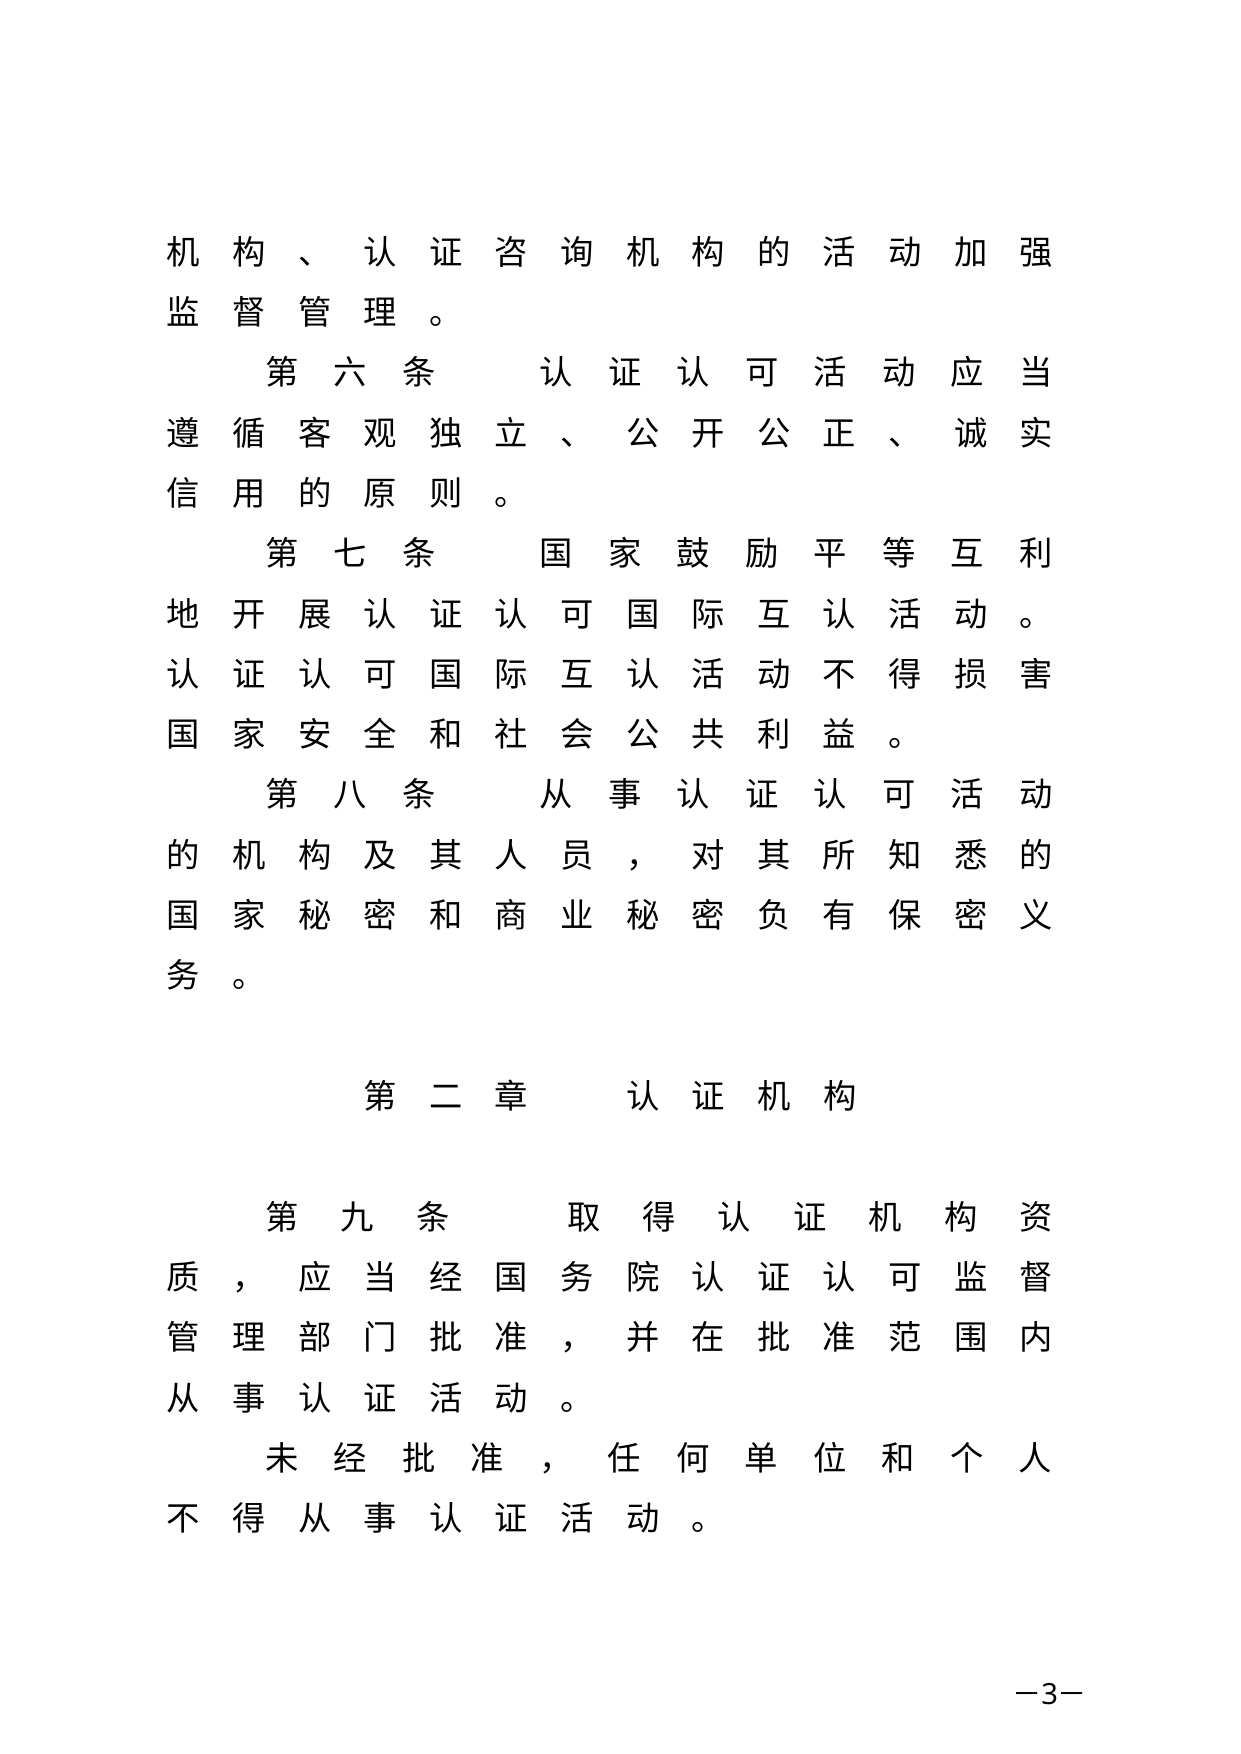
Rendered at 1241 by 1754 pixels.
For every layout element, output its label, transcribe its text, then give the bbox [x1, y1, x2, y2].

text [167, 219, 1085, 340]
text 第二章 认证机构 [167, 1064, 1085, 1124]
text 第九条 取得认证机构资质，应当经国务院认证认可监督管理部门批准，并在批准范围内从事认证活动。 [167, 1184, 1085, 1426]
text 第六条 认证认可活动应当遵循客观独立、公开公正、诚实信用的原则。 [167, 340, 1085, 521]
text 第八条 从事认证认可活动的机构及其人员，对其所知悉的国家秘密和商业秘密负有保密义务。 [167, 762, 1085, 1003]
text 未经批准，任何单位和个人不得从事认证活动。 [167, 1426, 1085, 1546]
text 第七条 国家鼓励平等互利地开展认证认可国际互认活动。认证认可国际互认活动不得损害国家安全和社会公共利益。 [167, 521, 1085, 762]
